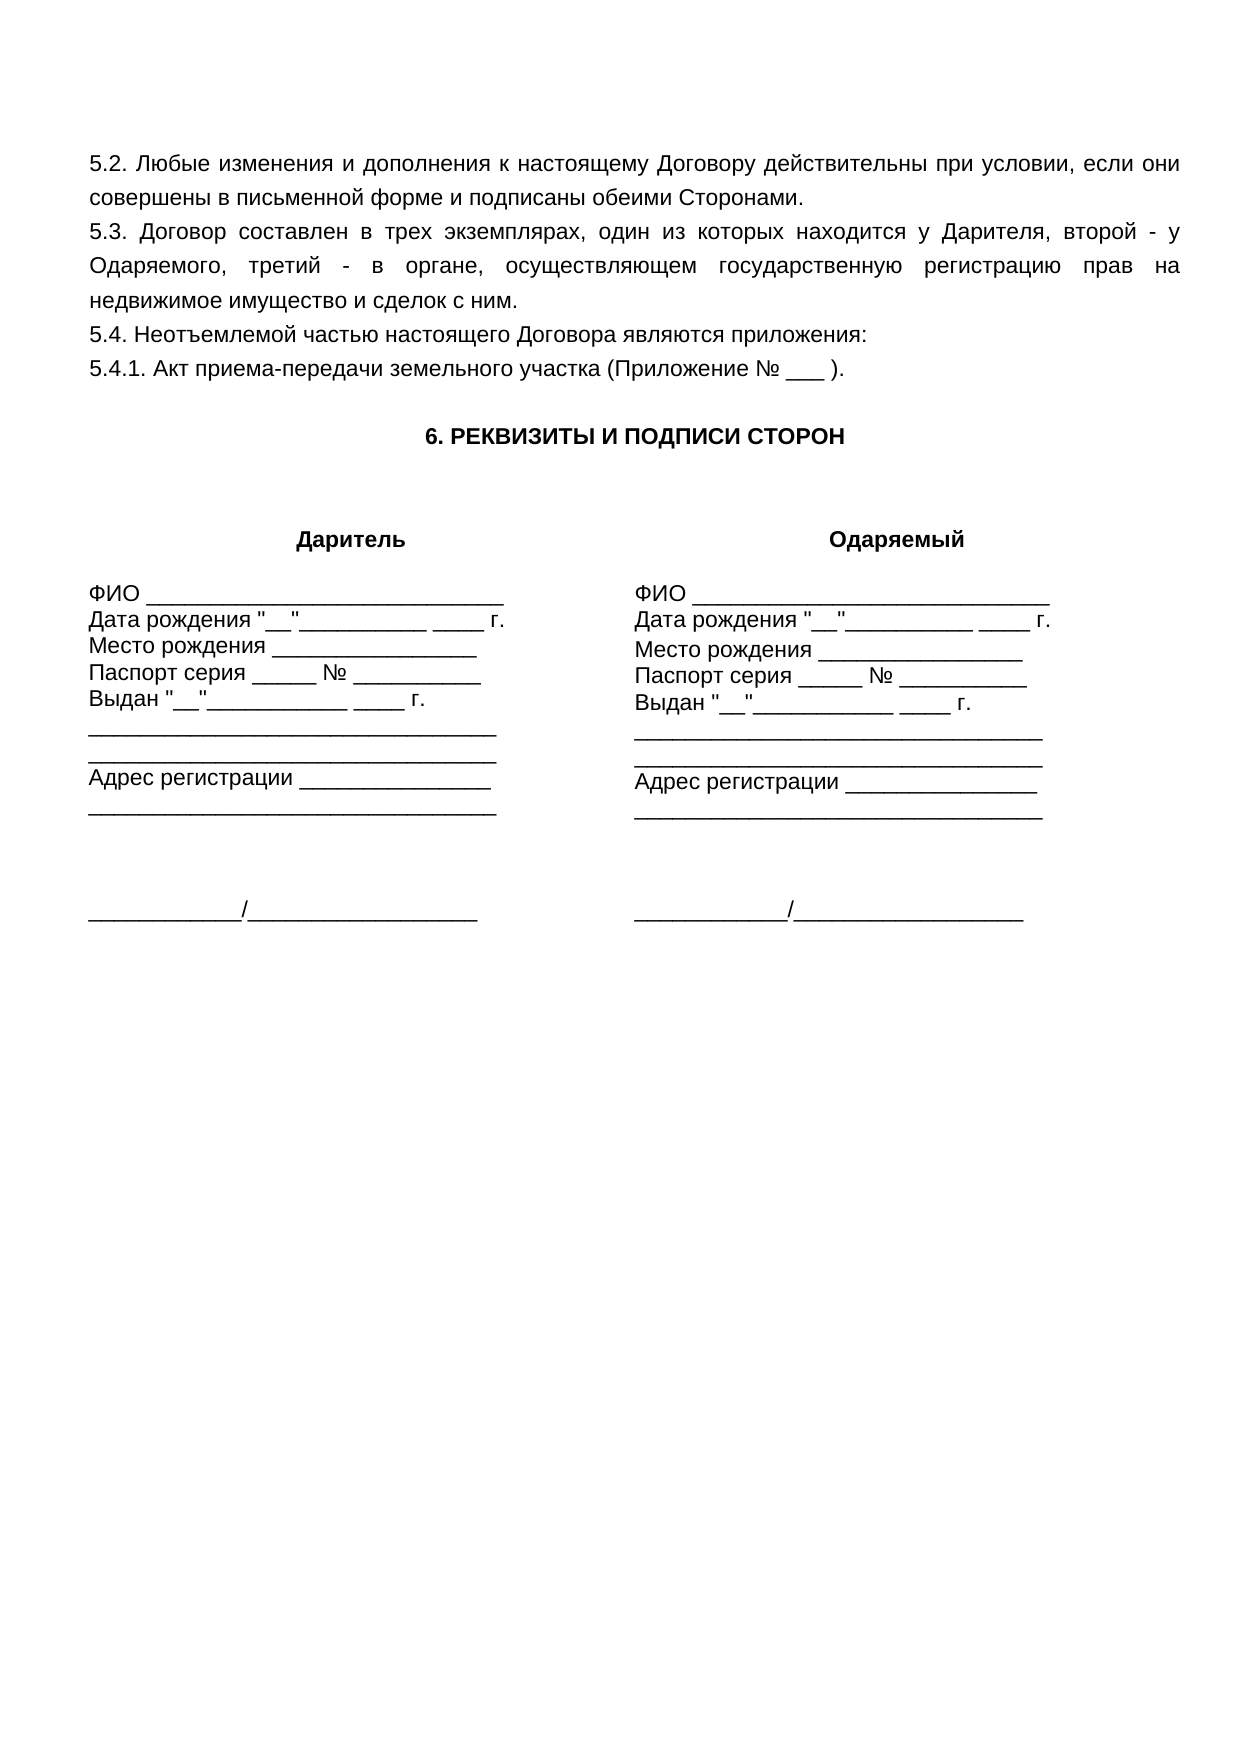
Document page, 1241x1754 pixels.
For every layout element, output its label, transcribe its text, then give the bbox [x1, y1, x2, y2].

text 5.4. Неотъемлемой частью настоящего Договора являются приложения: [89, 321, 1181, 347]
text 6. РЕКВИЗИТЫ И ПОДПИСИ СТОРОН [89, 423, 1181, 450]
text 5.4.1. Акт приема-передачи земельного участка (Приложение № ___ ). [89, 355, 1181, 381]
table_header Одаряемый [625, 516, 1169, 567]
table_cell ____________/__________________ [79, 886, 623, 933]
table_header Даритель [79, 516, 623, 567]
table_cell ФИО ____________________________ Дата рождения "__"__________ ____ г. Место рождения ________________ Паспорт серия _____ № __________ Выдан "__"___________ ____ г. ________________________________ ________________________________ Адрес регистрации _______________ ________________________________ [79, 569, 623, 884]
table_cell ____________/__________________ [625, 886, 1169, 933]
text 5.3. Договор составлен в трех экземплярах, один из которых находится у Дарителя, второй - у Одаряемого, третий - в органе, осуществляющем государственную регистрацию прав на недвижимое имущество и сделок с ним. [89, 218, 1181, 313]
text 5.2. Любые изменения и дополнения к настоящему Договору действительны при условии, если они совершены в письменной форме и подписаны обеими Сторонами. [89, 150, 1181, 211]
table_cell ФИО ____________________________ Дата рождения "__"__________ ____ г. Место рождения ________________ Паспорт серия _____ № __________ Выдан "__"___________ ____ г. ________________________________ ________________________________ Адрес регистрации _______________ ________________________________ [625, 569, 1169, 884]
